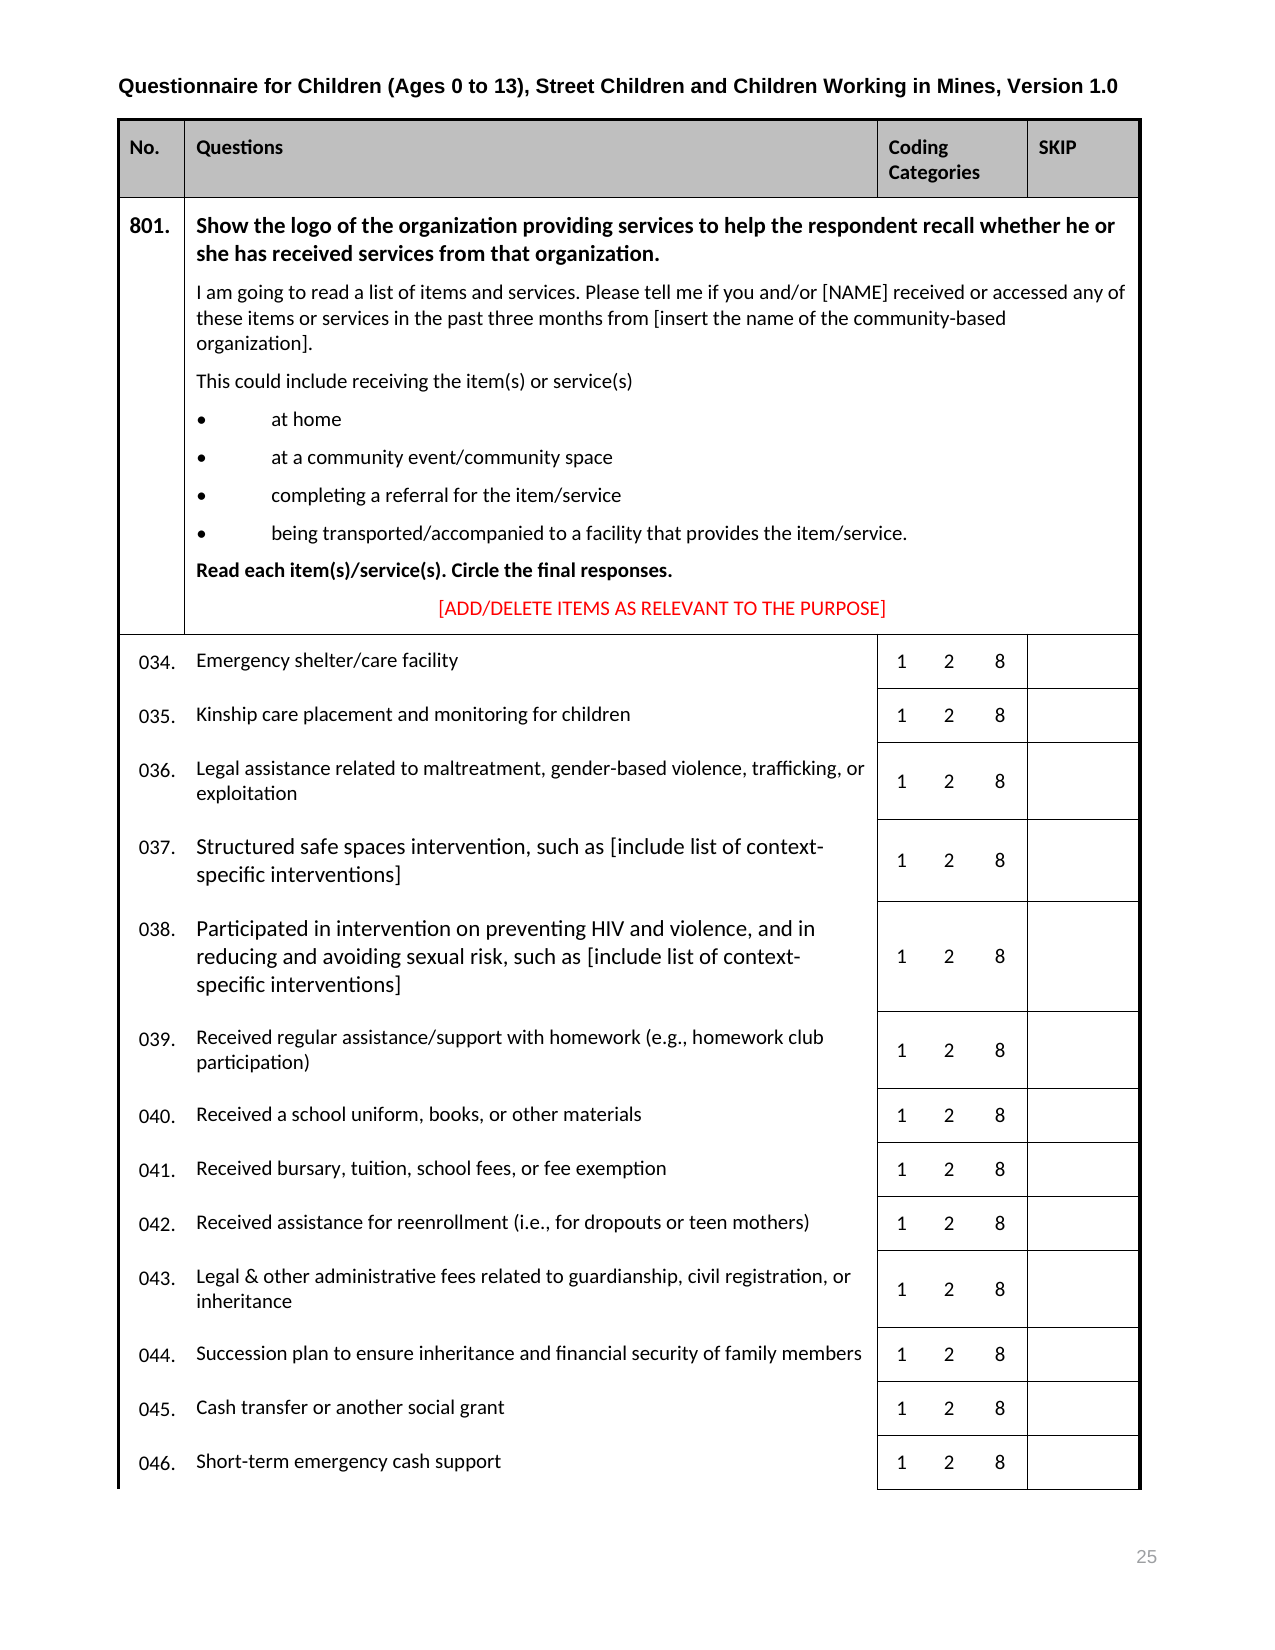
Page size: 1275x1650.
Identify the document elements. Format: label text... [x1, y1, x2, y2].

table_cell 8 [972, 743, 1027, 818]
table_cell 2 [925, 1143, 972, 1196]
table_cell 1 [878, 1382, 925, 1435]
table_cell Legal & other administrative fees related to guardianship, civil registration, or inheritance [185, 1250, 877, 1327]
table_cell 2 [925, 1251, 972, 1327]
table_cell Received a school uniform, books, or other materials [185, 1088, 877, 1142]
table_cell [1028, 1328, 1138, 1381]
table_cell 2 [925, 689, 972, 742]
table_cell 2 [925, 1382, 972, 1435]
table_cell [1028, 1143, 1138, 1196]
table_cell 1 [878, 743, 925, 818]
table_cell 1 [878, 635, 925, 687]
table_cell [1028, 1436, 1138, 1489]
table_cell [1028, 1089, 1138, 1142]
table_cell 2 [925, 1328, 972, 1381]
table_header SKIP [1028, 121, 1138, 197]
table_cell 2 [925, 743, 972, 818]
table_cell [120, 1142, 185, 1196]
table_cell 8 [972, 1251, 1027, 1327]
table_cell 8 [972, 1089, 1027, 1142]
table_cell 1 [878, 1089, 925, 1142]
table_cell [120, 819, 185, 901]
table_cell Structured safe spaces intervention, such as [include list of context-specific interventions] [185, 819, 877, 901]
table_cell 8 [972, 1382, 1027, 1435]
table_cell 8 [972, 1436, 1027, 1489]
table_cell [1028, 820, 1138, 901]
table_cell Cash transfer or another social grant [185, 1381, 877, 1435]
table_cell [120, 635, 185, 687]
table_cell [1028, 635, 1138, 687]
table_cell 8 [972, 1328, 1027, 1381]
table_cell 8 [972, 635, 1027, 687]
table_cell 801. [120, 198, 184, 633]
table_cell 1 [878, 820, 925, 901]
table_cell [120, 901, 185, 1011]
table_cell [120, 1011, 185, 1087]
table_cell [1028, 902, 1138, 1011]
table_cell 2 [925, 1197, 972, 1250]
table_cell Legal assistance related to maltreatment, gender-based violence, trafficking, or exploitation [185, 742, 877, 818]
table_cell 8 [972, 820, 1027, 901]
table_cell 2 [925, 635, 972, 687]
table_cell Received bursary, tuition, school fees, or fee exemption [185, 1142, 877, 1196]
table_cell 8 [972, 689, 1027, 742]
table_cell [120, 1250, 185, 1327]
table_cell [120, 1435, 185, 1489]
table_cell 2 [925, 902, 972, 1011]
table_cell 2 [925, 1089, 972, 1142]
table_cell 1 [878, 902, 925, 1011]
table_cell Succession plan to ensure inheritance and financial security of family members [185, 1327, 877, 1381]
table_cell Show the logo of the organization providing services to help the respondent recall whether he or she has received services from that organization. I am going to read a list of items and services. Please tell me if you and/or [NAME] received or accessed any of these items or services in the past three months from [insert the name of the community-based organization]. This could include receiving the item(s) or service(s) • at home • at a community event/community space • completing a referral for the item/service • being transported/accompanied to a facility that provides the item/service. Read each item(s)/service(s). Circle the final responses. [ADD/DELETE ITEMS AS RELEVANT TO THE PURPOSE] [185, 198, 1138, 633]
table_cell Emergency shelter/care facility [185, 635, 877, 687]
table_cell 2 [925, 1012, 972, 1087]
table_cell Received regular assistance/support with homework (e.g., homework club participation) [185, 1011, 877, 1087]
table_cell [1028, 1012, 1138, 1087]
table_cell 1 [878, 1436, 925, 1489]
table_cell Kinship care placement and monitoring for children [185, 688, 877, 742]
table_cell 1 [878, 1328, 925, 1381]
table_cell [120, 1088, 185, 1142]
table_cell [120, 1196, 185, 1250]
table_cell 1 [878, 1012, 925, 1087]
table_cell 1 [878, 1197, 925, 1250]
table_cell [1028, 1197, 1138, 1250]
table_cell 1 [878, 1251, 925, 1327]
table_cell 1 [878, 1143, 925, 1196]
table_cell [120, 1327, 185, 1381]
table_cell 8 [972, 902, 1027, 1011]
table_cell [1028, 1251, 1138, 1327]
table_cell 8 [972, 1143, 1027, 1196]
table_cell [120, 742, 185, 818]
table_cell 8 [972, 1197, 1027, 1250]
table_cell [120, 1381, 185, 1435]
table_cell [1028, 743, 1138, 818]
table_cell Participated in intervention on preventing HIV and violence, and in reducing and avoiding sexual risk, such as [include list of context-specific interventions] [185, 901, 877, 1011]
table_header Coding Categories [878, 121, 1027, 197]
table_cell [120, 688, 185, 742]
table_cell 8 [972, 1012, 1027, 1087]
table_header No. [120, 121, 184, 197]
table_cell 2 [925, 1436, 972, 1489]
table_cell [1028, 689, 1138, 742]
table_cell [1028, 1382, 1138, 1435]
table_cell 2 [925, 820, 972, 901]
table_cell 1 [878, 689, 925, 742]
table_cell Received assistance for reenrollment (i.e., for dropouts or teen mothers) [185, 1196, 877, 1250]
table_cell Short-term emergency cash support [185, 1435, 877, 1489]
table_header Questions [185, 121, 877, 197]
